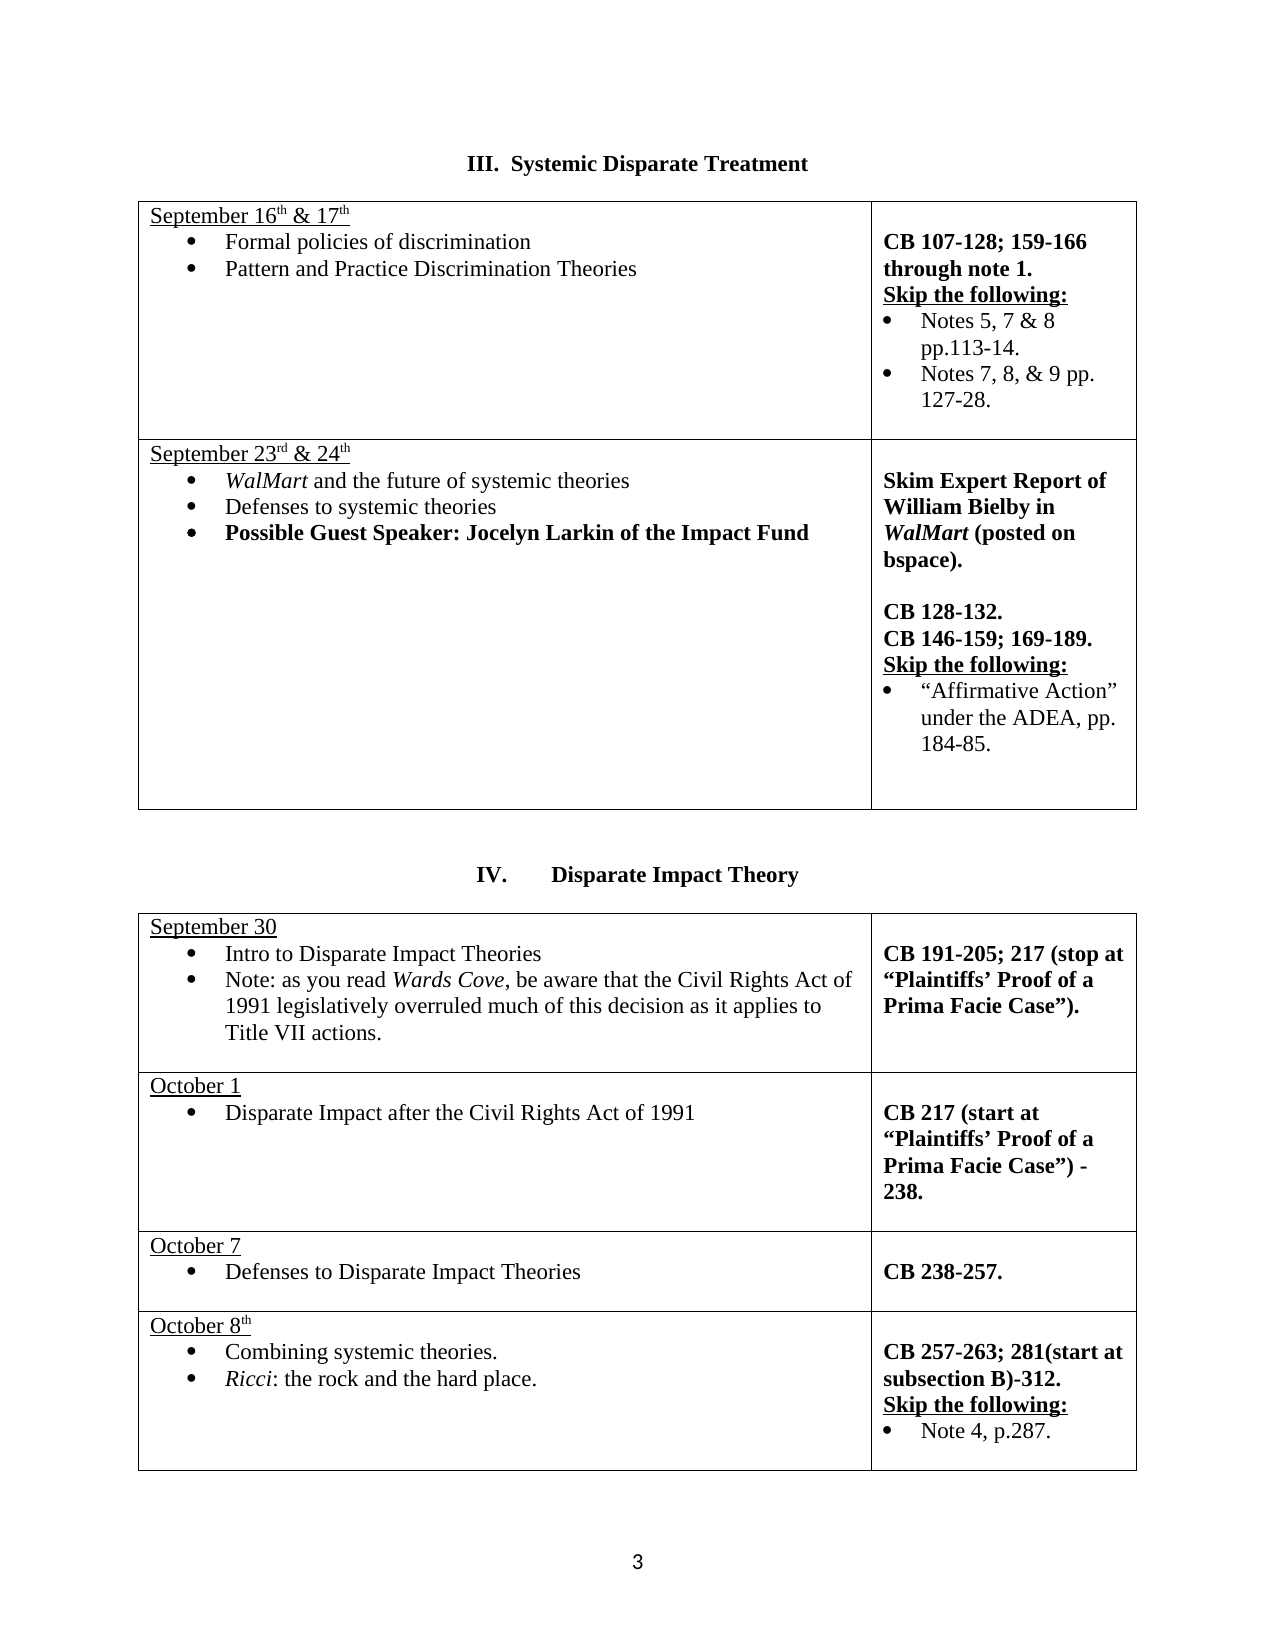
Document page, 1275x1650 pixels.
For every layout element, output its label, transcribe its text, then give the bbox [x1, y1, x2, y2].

table_header CB 107-128; 159-166 through note 1. Skip the following: Notes 5, 7 & 8 pp.113-14. Notes 7, 8, & 9 pp. 127-28. [872, 202, 1136, 439]
table_cell Skim Expert Report of William Bielby in WalMart (posted on bspace). CB 128-132. CB 146-159; 169-189. Skip the following: “Affirmative Action” under the ADEA, pp. 184-85. [872, 440, 1136, 809]
table_header CB 191-205; 217 (stop at “Plaintiffs’ Proof of a Prima Facie Case”). [872, 914, 1136, 1072]
table_cell CB 238-257. [872, 1232, 1136, 1311]
table_cell October 8th Combining systemic theories. Ricci: the rock and the hard place. [139, 1312, 871, 1470]
table_cell September 23rd & 24th WalMart and the future of systemic theories Defenses to systemic theories Possible Guest Speaker: Jocelyn Larkin of the Impact Fund [139, 440, 871, 809]
table_cell CB 217 (start at “Plaintiffs’ Proof of a Prima Facie Case”) -238. [872, 1073, 1136, 1231]
table_header September 30 Intro to Disparate Impact Theories Note: as you read Wards Cove, be aware that the Civil Rights Act of 1991 legislatively overruled much of this decision as it applies to Title VII actions. [139, 914, 871, 1072]
text IV. Disparate Impact Theory [150, 861, 1125, 888]
table_header September 16th & 17th Formal policies of discrimination Pattern and Practice Discrimination Theories [139, 202, 871, 439]
table_cell October 7 Defenses to Disparate Impact Theories [139, 1232, 871, 1311]
table_cell CB 257-263; 281(start at subsection B)-312. Skip the following: Note 4, p.287. [872, 1312, 1136, 1470]
table_cell October 1 Disparate Impact after the Civil Rights Act of 1991 [139, 1073, 871, 1231]
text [150, 150, 1125, 176]
